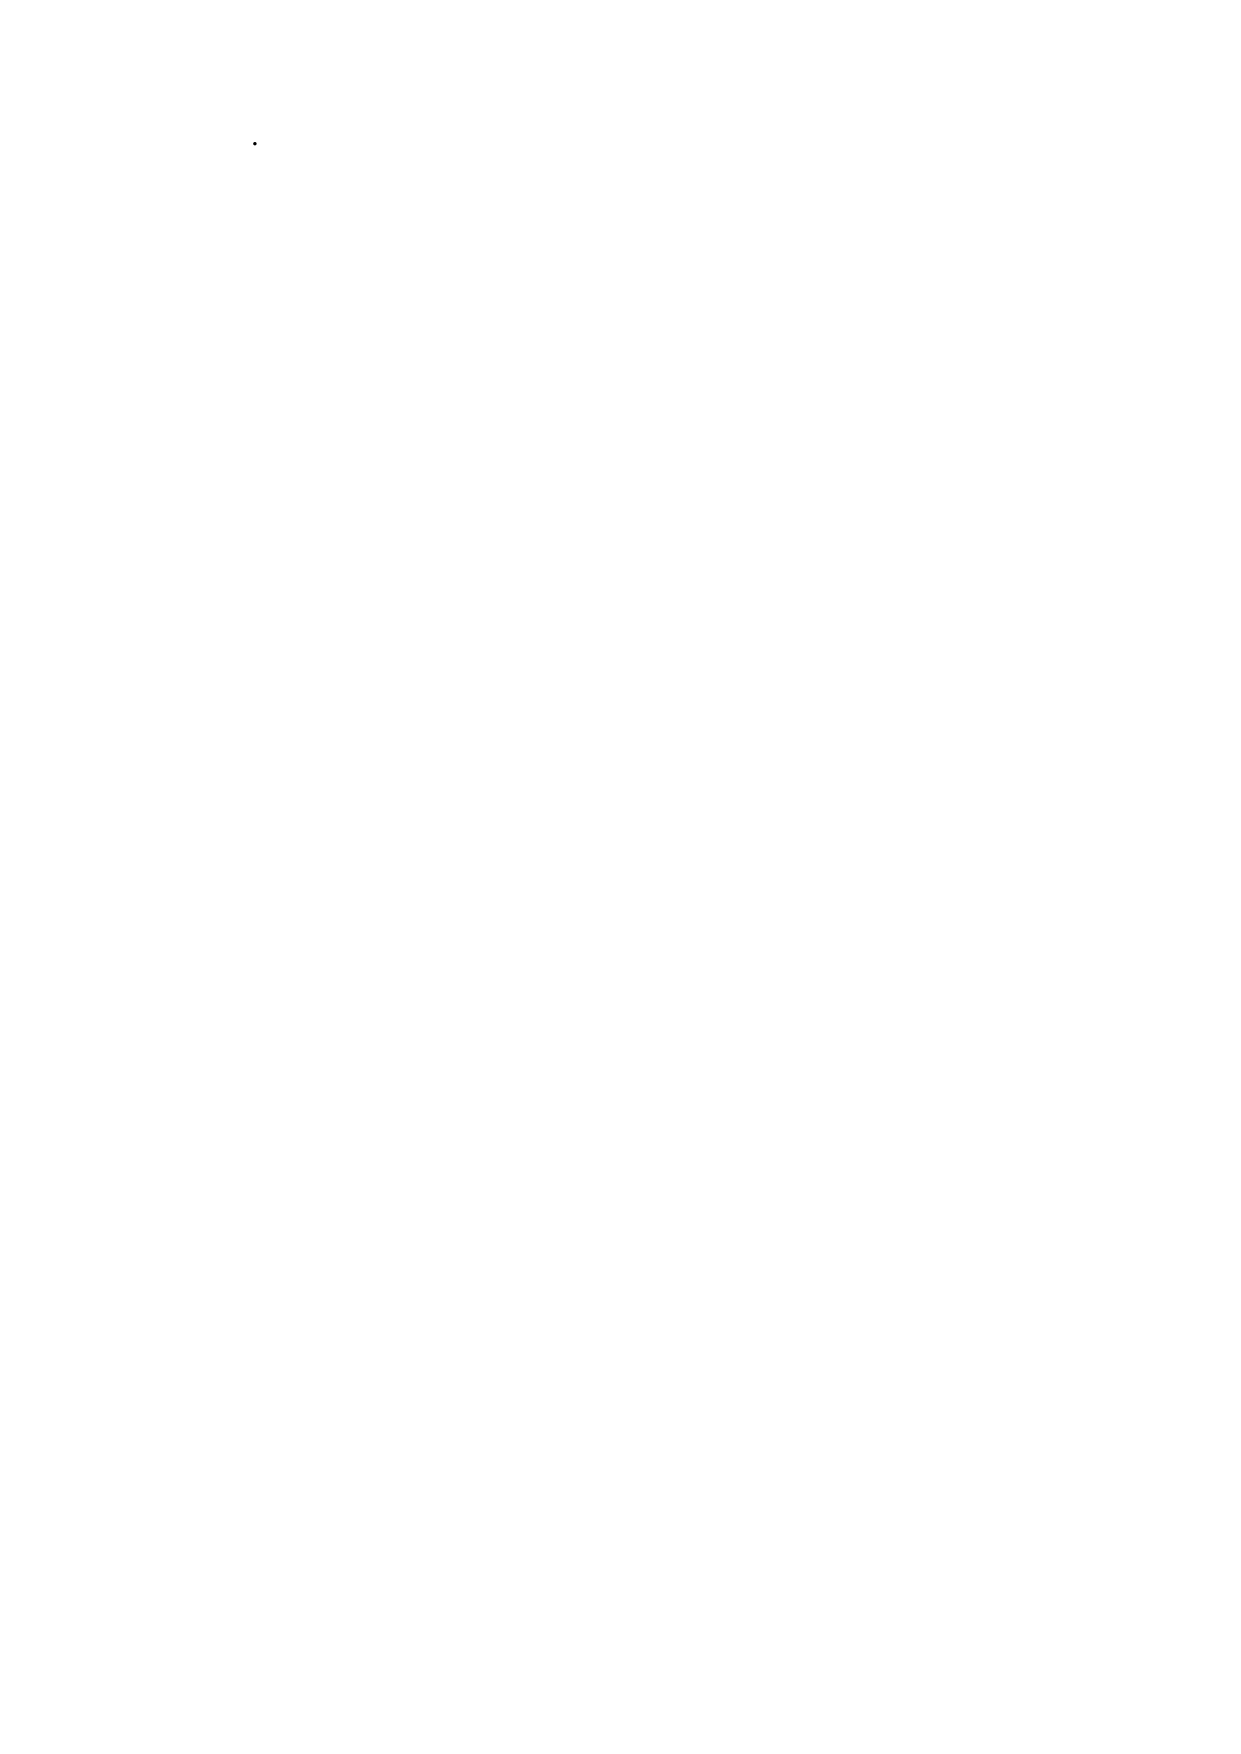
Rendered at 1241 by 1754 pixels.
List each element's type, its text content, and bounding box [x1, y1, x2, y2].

text . [177, 118, 1122, 152]
